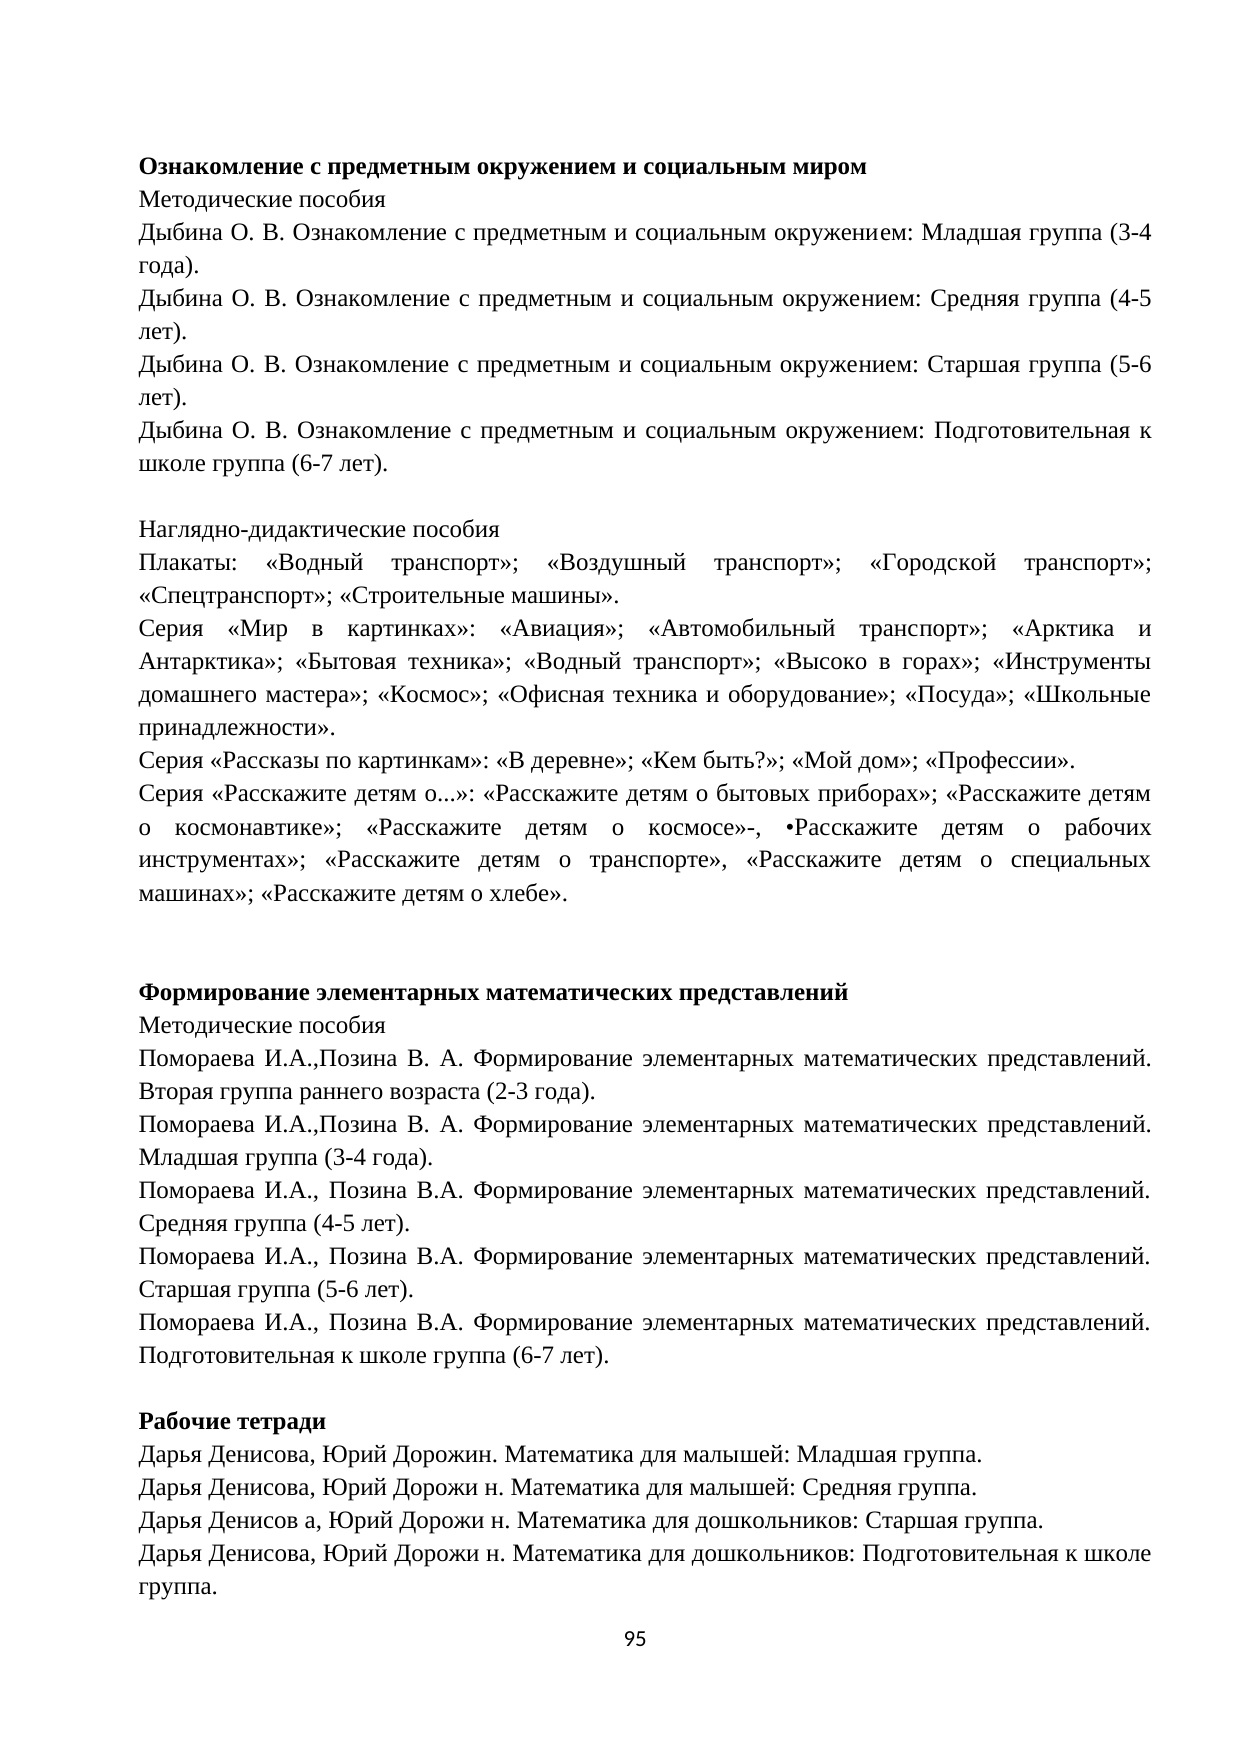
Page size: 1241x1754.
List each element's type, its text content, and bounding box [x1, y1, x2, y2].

text Дарья Денисов а, Юрий Дорожи н. Математика для дошкольников: Старшая группа. [138, 1505, 1152, 1534]
text Рабочие тетради [138, 1406, 1152, 1435]
text Серия «Рассказы по картинкам»: «В деревне»; «Кем быть?»; «Мой дом»; «Профессии». [138, 746, 1152, 774]
text Серия «Мир в картинках»: «Авиация»; «Автомобильный транспорт»; «Арктика и Антарктика»; «Бытовая техника»; «Водный транспорт»; «Высоко в горах»; «Инструменты домашнего мастера»; «Космос»; «Офисная техника и оборудование»; «Посуда»; «Школьные принадлежности». [138, 613, 1152, 741]
text Помораева И.А., Позина В.А. Формирование элементарных математических представлений. Старшая группа (5-6 лет). [138, 1241, 1152, 1303]
text Помораева И.А., Позина В.А. Формирование элементарных математических представлений. Средняя группа (4-5 лет). [138, 1175, 1152, 1237]
text Помораева И.А.,Позина В. А. Формирование элементарных математических представлений. Вторая группа раннего возраста (2-3 года). [138, 1043, 1152, 1104]
text Дыбина О. В. Ознакомление с предметным и социальным окружением: Подготовительная к школе группа (6-7 лет). [138, 415, 1152, 477]
text Помораева И.А.,Позина В. А. Формирование элементарных математических представлений. Младшая группа (3-4 года). [138, 1109, 1152, 1171]
text Дыбина О. В. Ознакомление с предметным и социальным окружением: Младшая группа (3-4 года). [138, 217, 1152, 279]
text Наглядно-дидактические пособия [138, 514, 1152, 543]
text Методические пособия [138, 1010, 1152, 1038]
text Плакаты: «Водный транспорт»; «Воздушный транспорт»; «Городской транспорт»; «Спецтранспорт»; «Строительные машины». [138, 547, 1152, 609]
text Дарья Денисова, Юрий Дорожин. Математика для малышей: Младшая группа. [138, 1439, 1152, 1468]
text Ознакомление с предметным окружением и социальным миром [138, 151, 1152, 180]
text Формирование элементарных математических представлений [138, 977, 1152, 1005]
text Дыбина О. В. Ознакомление с предметным и социальным окружением: Старшая группа (5-6 лет). [138, 349, 1152, 411]
text Дарья Денисова, Юрий Дорожи н. Математика для дошкольников: Подготовительная к школе группа. [138, 1538, 1152, 1600]
text Серия «Расскажите детям о...»: «Расскажите детям о бытовых приборах»; «Расскажите детям о космонавтике»; «Расскажите детям о космосе»-, •Расскажите детям о рабочих инструментах»; «Расскажите детям о транспорте», «Расскажите детям о специальных машинах»; «Расскажите детям о хлебе». [138, 778, 1152, 906]
text Методические пособия [138, 184, 1152, 213]
text Дарья Денисова, Юрий Дорожи н. Математика для малышей: Средняя группа. [138, 1472, 1152, 1501]
text Дыбина О. В. Ознакомление с предметным и социальным окружением: Средняя группа (4-5 лет). [138, 283, 1152, 345]
text Помораева И.А., Позина В.А. Формирование элементарных математических представлений. Подготовительная к школе группа (6-7 лет). [138, 1307, 1152, 1369]
